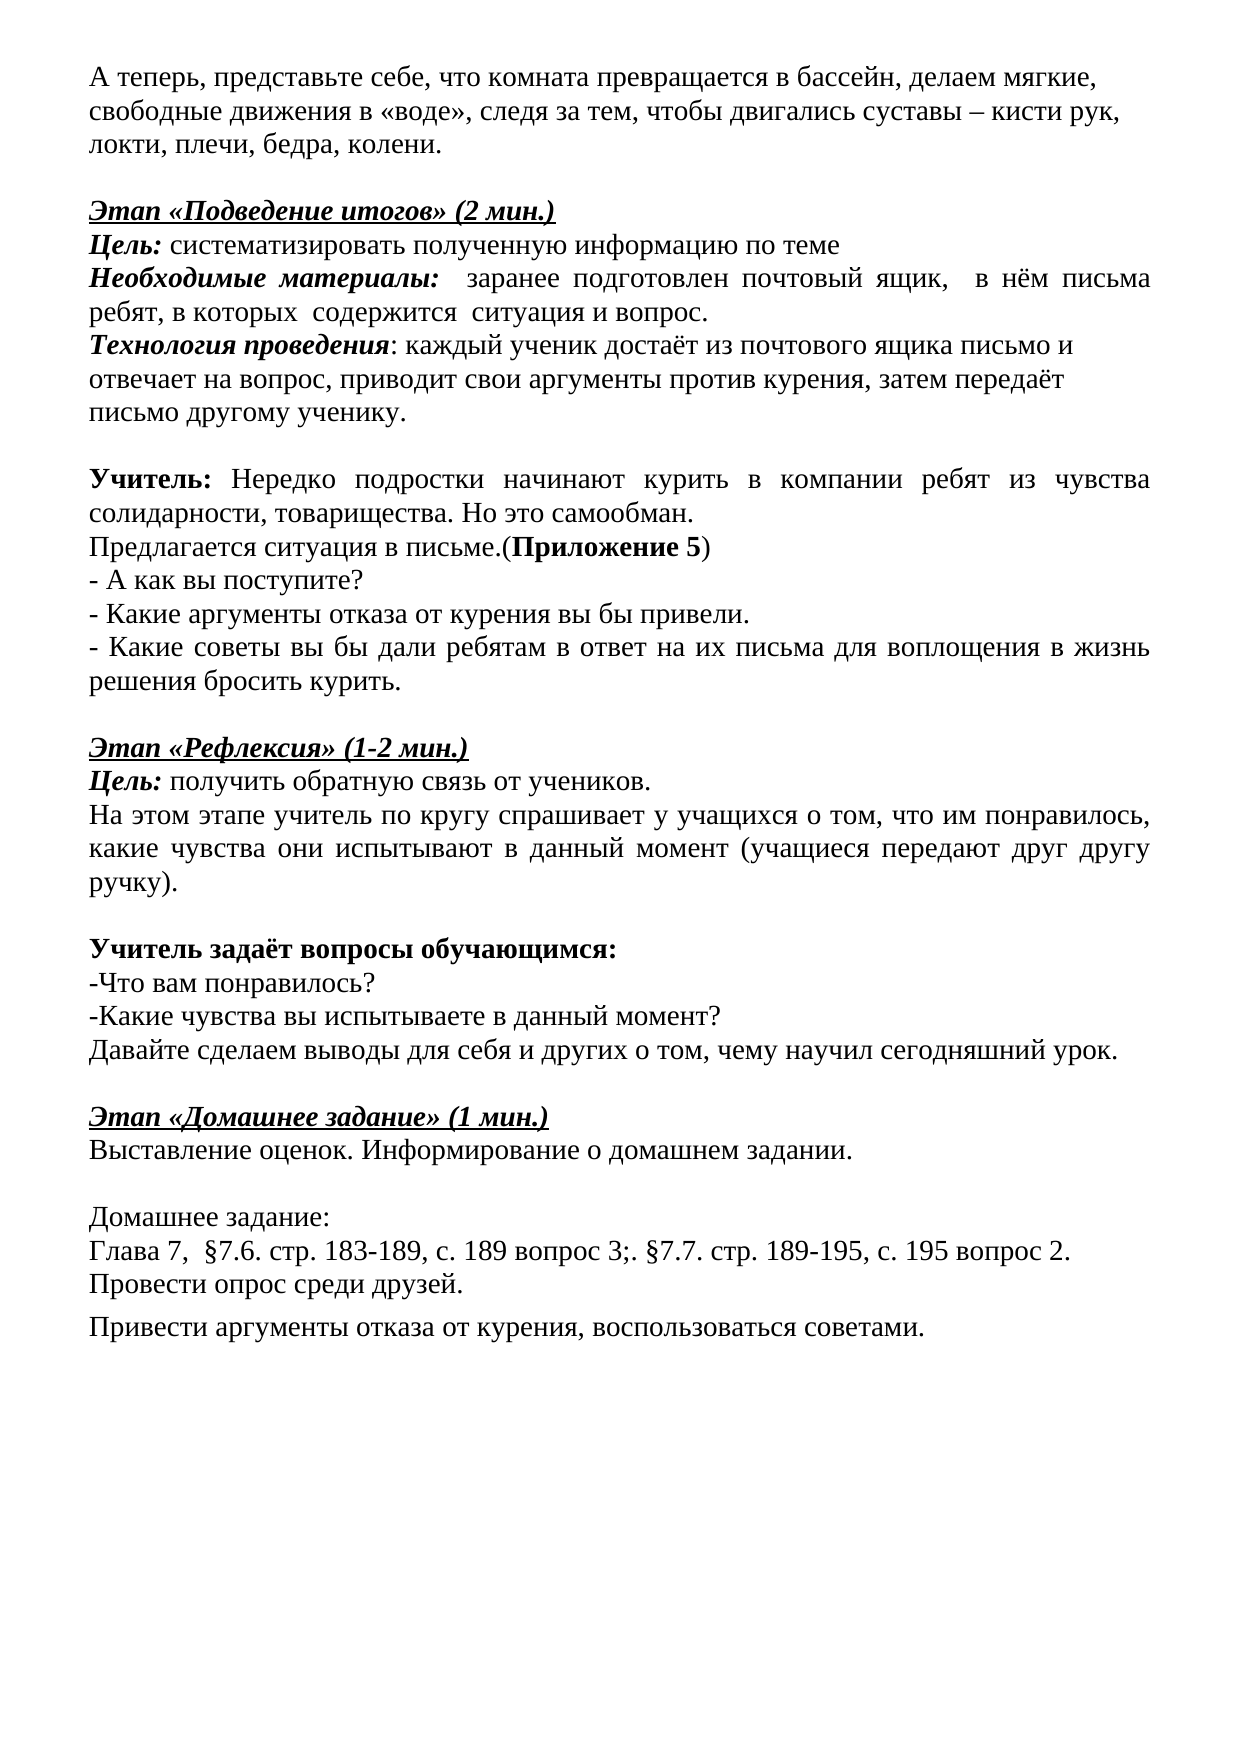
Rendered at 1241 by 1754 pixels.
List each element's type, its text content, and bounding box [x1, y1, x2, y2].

text - А как вы поступите? [89, 562, 1152, 596]
text Выставление оценок. Информирование о домашнем задании. [89, 1132, 1152, 1166]
text -Что вам понравилось? [89, 965, 1152, 998]
text Цель: получить обратную связь от учеников. [89, 763, 1152, 797]
text Давайте сделаем выводы для себя и других о том, чему научил сегодняшний урок. [89, 1032, 1152, 1065]
text - Какие советы вы бы дали ребятам в ответ на их письма для воплощения в жизнь решения бросить курить. [89, 629, 1152, 696]
text На этом этапе учитель по кругу спрашивает у учащихся о том, что им понравилось, какие чувства они испытывают в данный момент (учащиеся передают друг другу ручку). [89, 797, 1152, 898]
text -Какие чувства вы испытываете в данный момент? [89, 998, 1152, 1032]
text Предлагается ситуация в письме.(Приложение 5) [89, 529, 1152, 562]
text Необходимые материалы: заранее подготовлен почтовый ящик, в нём письма ребят, в которых содержится ситуация и вопрос. [89, 260, 1152, 327]
text Технология проведения: каждый ученик достаёт из почтового ящика письмо и отвечает на вопрос, приводит свои аргументы против курения, затем передаёт письмо другому ученику. [89, 327, 1152, 428]
text Этап «Рефлексия» (1-2 мин.) [89, 730, 1152, 763]
text Провести опрос среди друзей. [89, 1267, 1152, 1300]
text Цель: систематизировать полученную информацию по теме [89, 227, 1152, 260]
text Учитель: Нередко подростки начинают курить в компании ребят из чувства солидарности, товарищества. Но это самообман. [89, 462, 1152, 529]
text А теперь, представьте себе, что комната превращается в бассейн, делаем мягкие, свободные движения в «воде», следя за тем, чтобы двигались суставы – кисти рук, локти, плечи, бедра, колени. [89, 59, 1152, 160]
text Домашнее задание: [89, 1199, 1152, 1233]
text Этап «Домашнее задание» (1 мин.) [89, 1099, 1152, 1132]
text Учитель задаёт вопросы обучающимся: [89, 931, 1152, 965]
text Глава 7, §7.6. стр. 183-189, с. 189 вопрос 3;. §7.7. стр. 189-195, с. 195 вопрос 2. [89, 1233, 1152, 1267]
text Этап «Подведение итогов» (2 мин.) [89, 193, 1152, 227]
text - Какие аргументы отказа от курения вы бы привели. [89, 596, 1152, 629]
text Привести аргументы отказа от курения, воспользоваться советами. [89, 1300, 1152, 1342]
